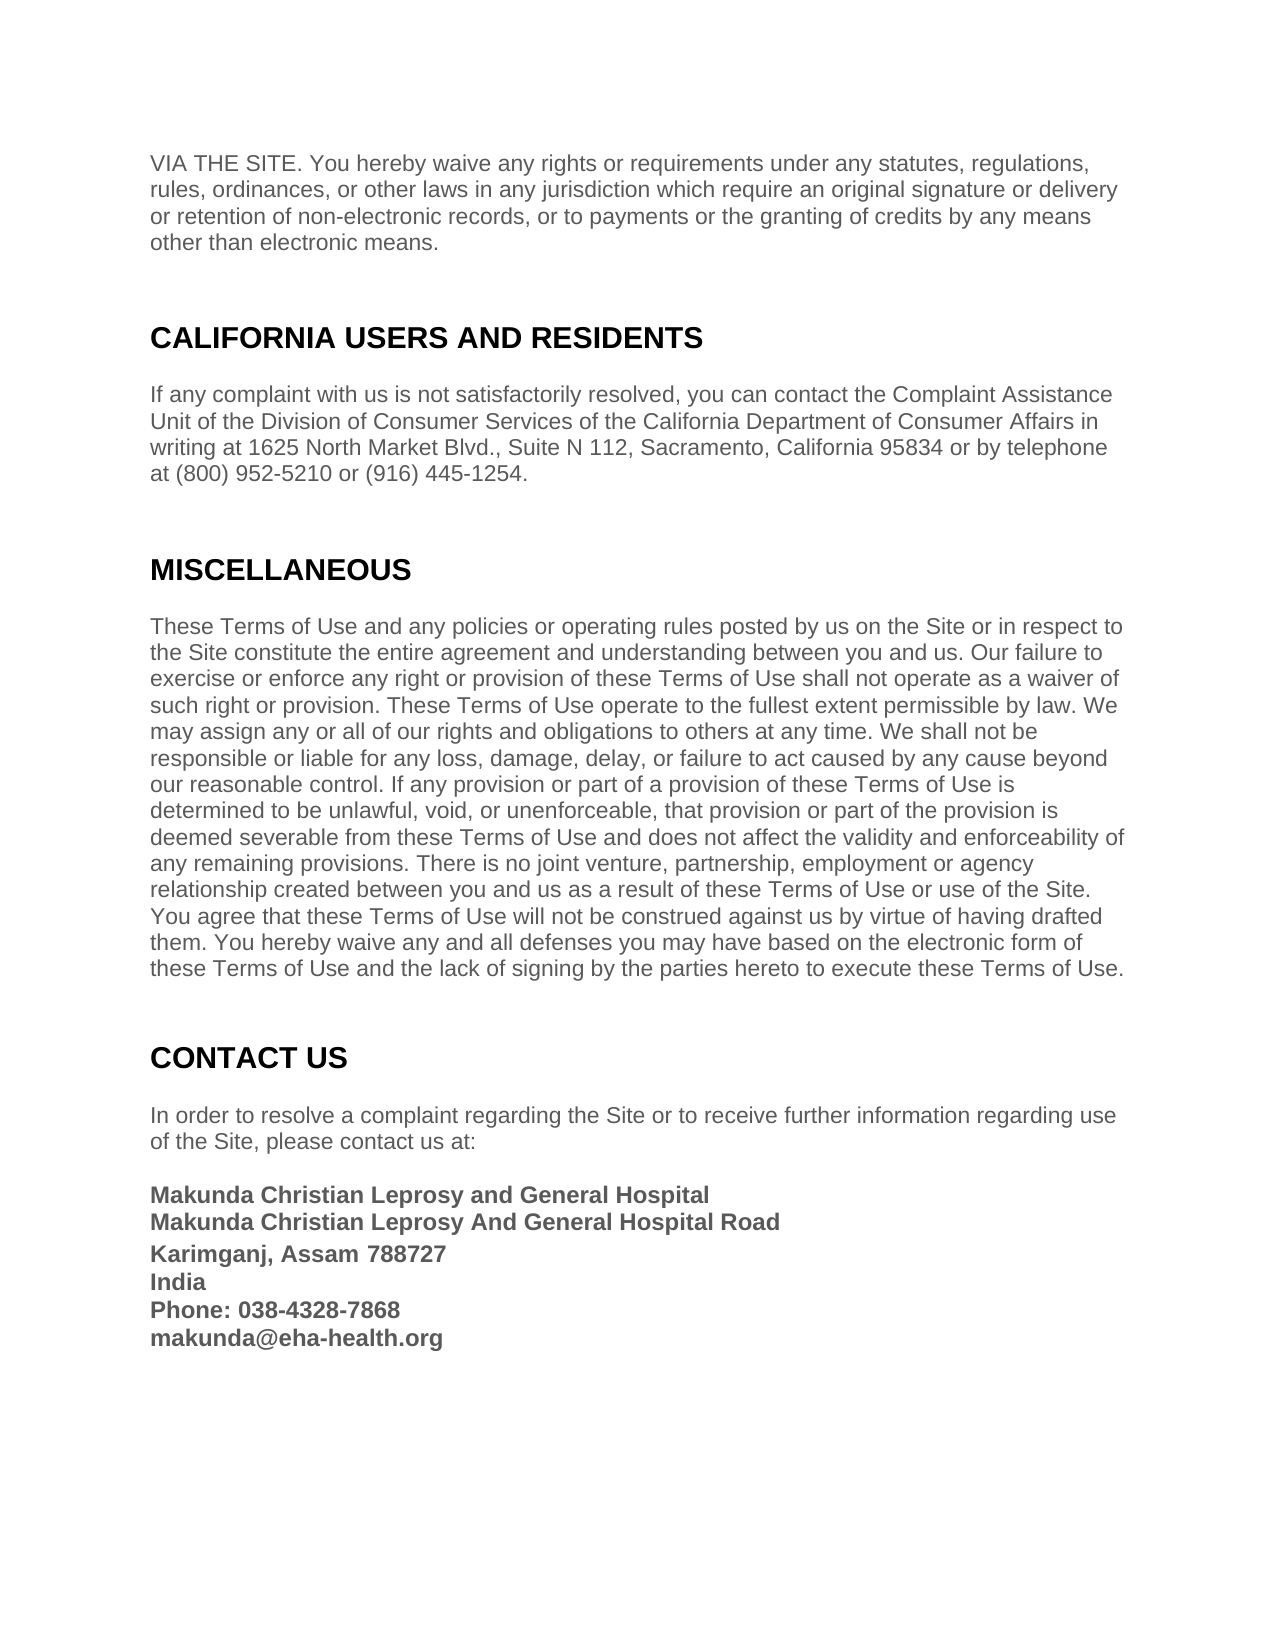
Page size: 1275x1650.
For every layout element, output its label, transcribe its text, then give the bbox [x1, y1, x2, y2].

text Phone: 038-4328-7868 [150, 1296, 1125, 1323]
text Karimganj, Assam 788727 [150, 1236, 1125, 1268]
text makunda@eha-health.org [150, 1323, 1125, 1351]
text If any complaint with us is not satisfactorily resolved, you can contact the Complaint Assistance Unit of the Division of Consumer Services of the California Department of Consumer Affairs in writing at 1625 North Market Blvd., Suite N 112, Sacramento, California 95834 or by telephone at (800) 952-5210 or (916) 445-1254. [150, 381, 1125, 487]
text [150, 150, 1125, 255]
text India [150, 1268, 1125, 1296]
text In order to resolve a complaint regarding the Site or to receive further information regarding use of the Site, please contact us at: [150, 1102, 1125, 1154]
text CALIFORNIA USERS AND RESIDENTS [150, 320, 1125, 355]
text Makunda Christian Leprosy and General Hospital [150, 1181, 1125, 1208]
text Makunda Christian Leprosy And General Hospital Road [150, 1208, 1125, 1236]
text CONTACT US [150, 1040, 1125, 1075]
text These Terms of Use and any policies or operating rules posted by us on the Site or in respect to the Site constitute the entire agreement and understanding between you and us. Our failure to exercise or enforce any right or provision of these Terms of Use shall not operate as a waiver of such right or provision. These Terms of Use operate to the fullest extent permissible by law. We may assign any or all of our rights and obligations to others at any time. We shall not be responsible or liable for any loss, damage, delay, or failure to act caused by any cause beyond our reasonable control. If any provision or part of a provision of these Terms of Use is determined to be unlawful, void, or unenforceable, that provision or part of the provision is deemed severable from these Terms of Use and does not affect the validity and enforceability of any remaining provisions. There is no joint venture, partnership, employment or agency relationship created between you and us as a result of these Terms of Use or use of the Site. You agree that these Terms of Use will not be construed against us by virtue of having drafted them. You hereby waive any and all defenses you may have based on the electronic form of these Terms of Use and the lack of signing by the parties hereto to execute these Terms of Use. [150, 613, 1125, 982]
text MISCELLANEOUS [150, 552, 1125, 586]
